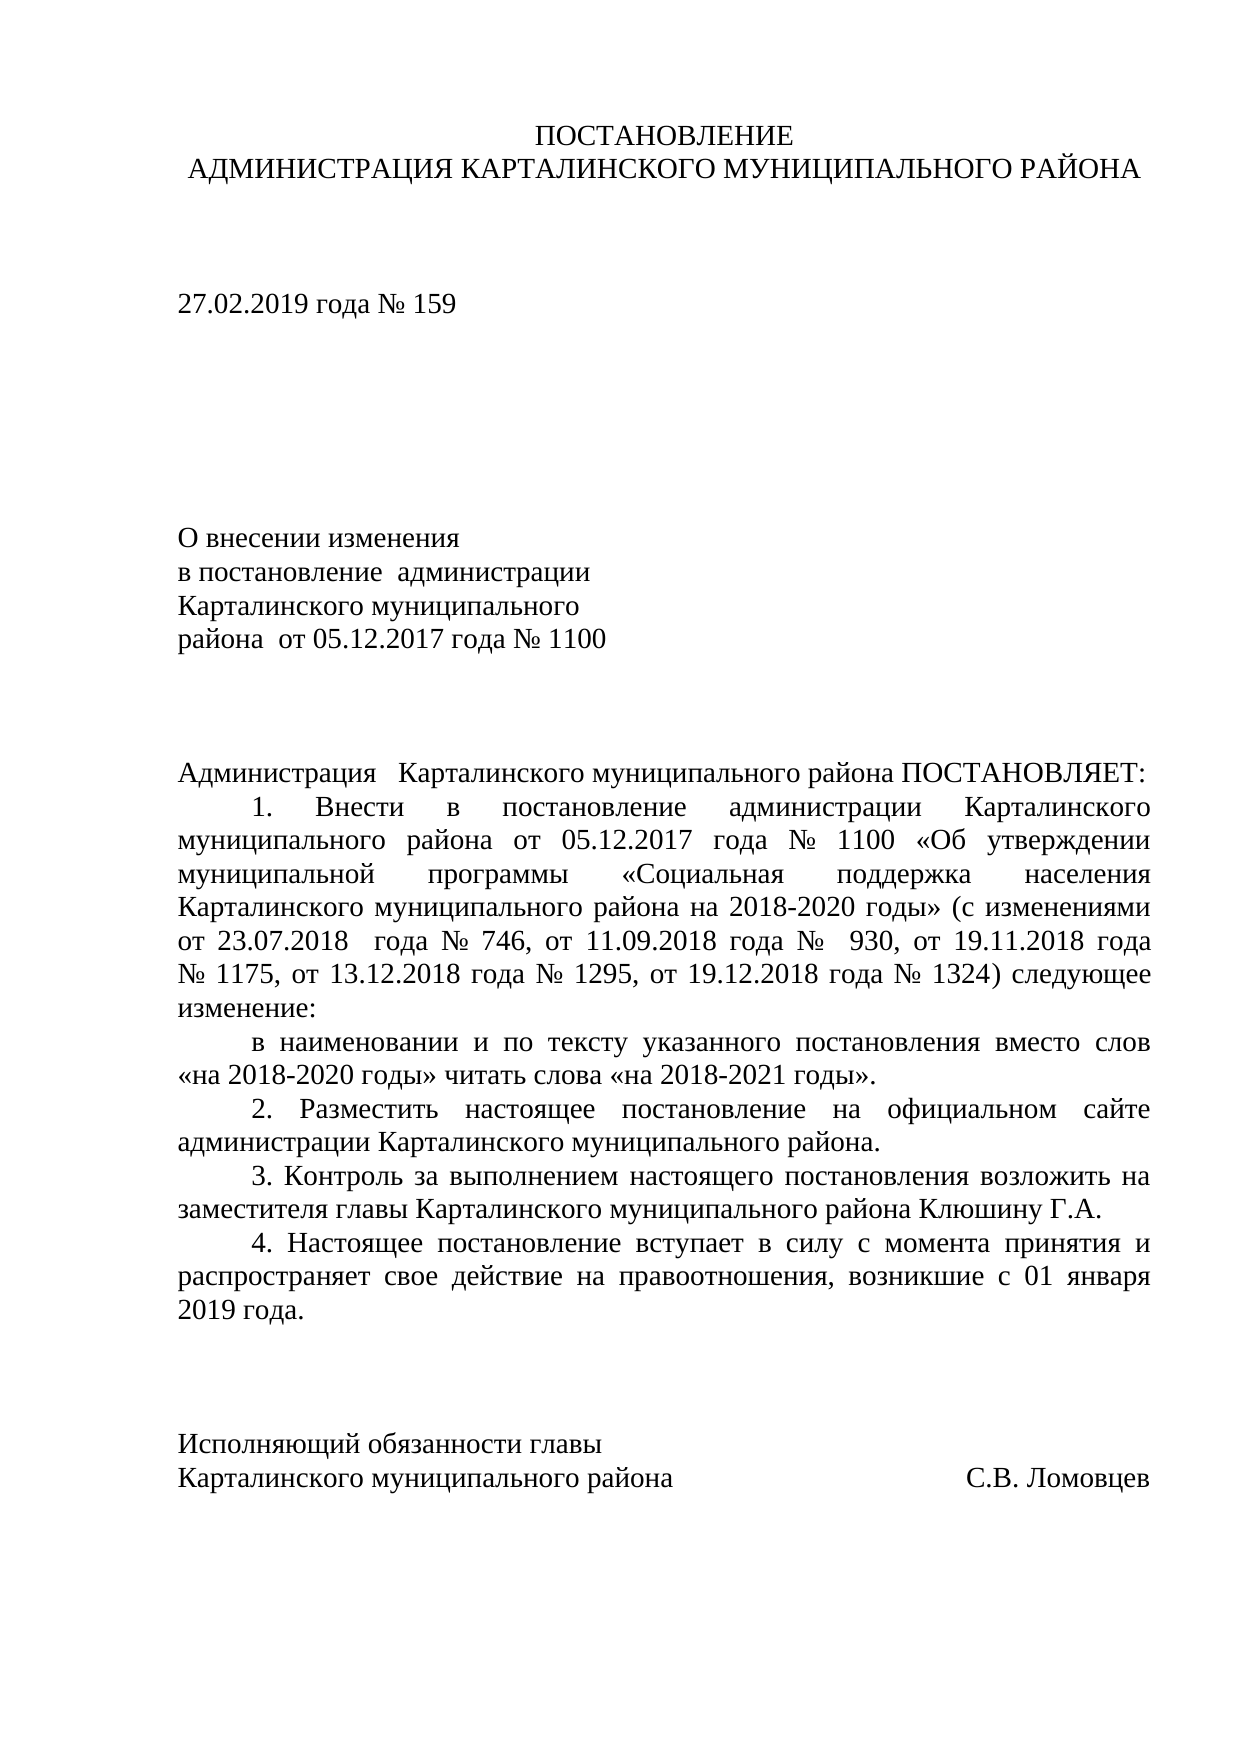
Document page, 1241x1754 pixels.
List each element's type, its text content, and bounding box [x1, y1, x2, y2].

text ПОСТАНОВЛЕНИЕ [177, 118, 1152, 152]
text 2. Разместить настоящее постановление на официальном сайте администрации Карталинского муниципального района. [177, 1091, 1152, 1158]
text О внесении изменения [177, 521, 1152, 554]
text Карталинского муниципального района С.В. Ломовцев [177, 1460, 1152, 1493]
text Карталинского муниципального [177, 588, 1152, 621]
text 3. Контроль за выполнением настоящего постановления возложить на заместителя главы Карталинского муниципального района Клюшину Г.А. [177, 1158, 1152, 1225]
text 4. Настоящее постановление вступает в силу с момента принятия и распространяет свое действие на правоотношения, возникшие с 01 января 2019 года. [177, 1225, 1152, 1326]
text в постановление администрации [177, 554, 1152, 588]
text 27.02.2019 года № 159 [177, 286, 1152, 319]
text АДМИНИСТРАЦИЯ КАРТАЛИНСКОГО МУНИЦИПАЛЬНОГО РАЙОНА [177, 152, 1152, 185]
text Администрация Карталинского муниципального района ПОСТАНОВЛЯЕТ: [177, 755, 1152, 789]
text в наименовании и по тексту указанного постановления вместо слов «на 2018-2020 годы» читать слова «на 2018-2021 годы». [177, 1024, 1152, 1091]
text Исполняющий обязанности главы [177, 1426, 1152, 1460]
text 1. Внести в постановление администрации Карталинского муниципального района от 05.12.2017 года № 1100 «Об утверждении муниципальной программы «Социальная поддержка населения Карталинского муниципального района на 2018-2020 годы» (с изменениями от 23.07.2018 года № 746, от 11.09.2018 года № 930, от 19.11.2018 года № 1175, от 13.12.2018 года № 1295, от 19.12.2018 года № 1324) следующее изменение: [177, 789, 1152, 1024]
text района от 05.12.2017 года № 1100 [177, 621, 1152, 655]
